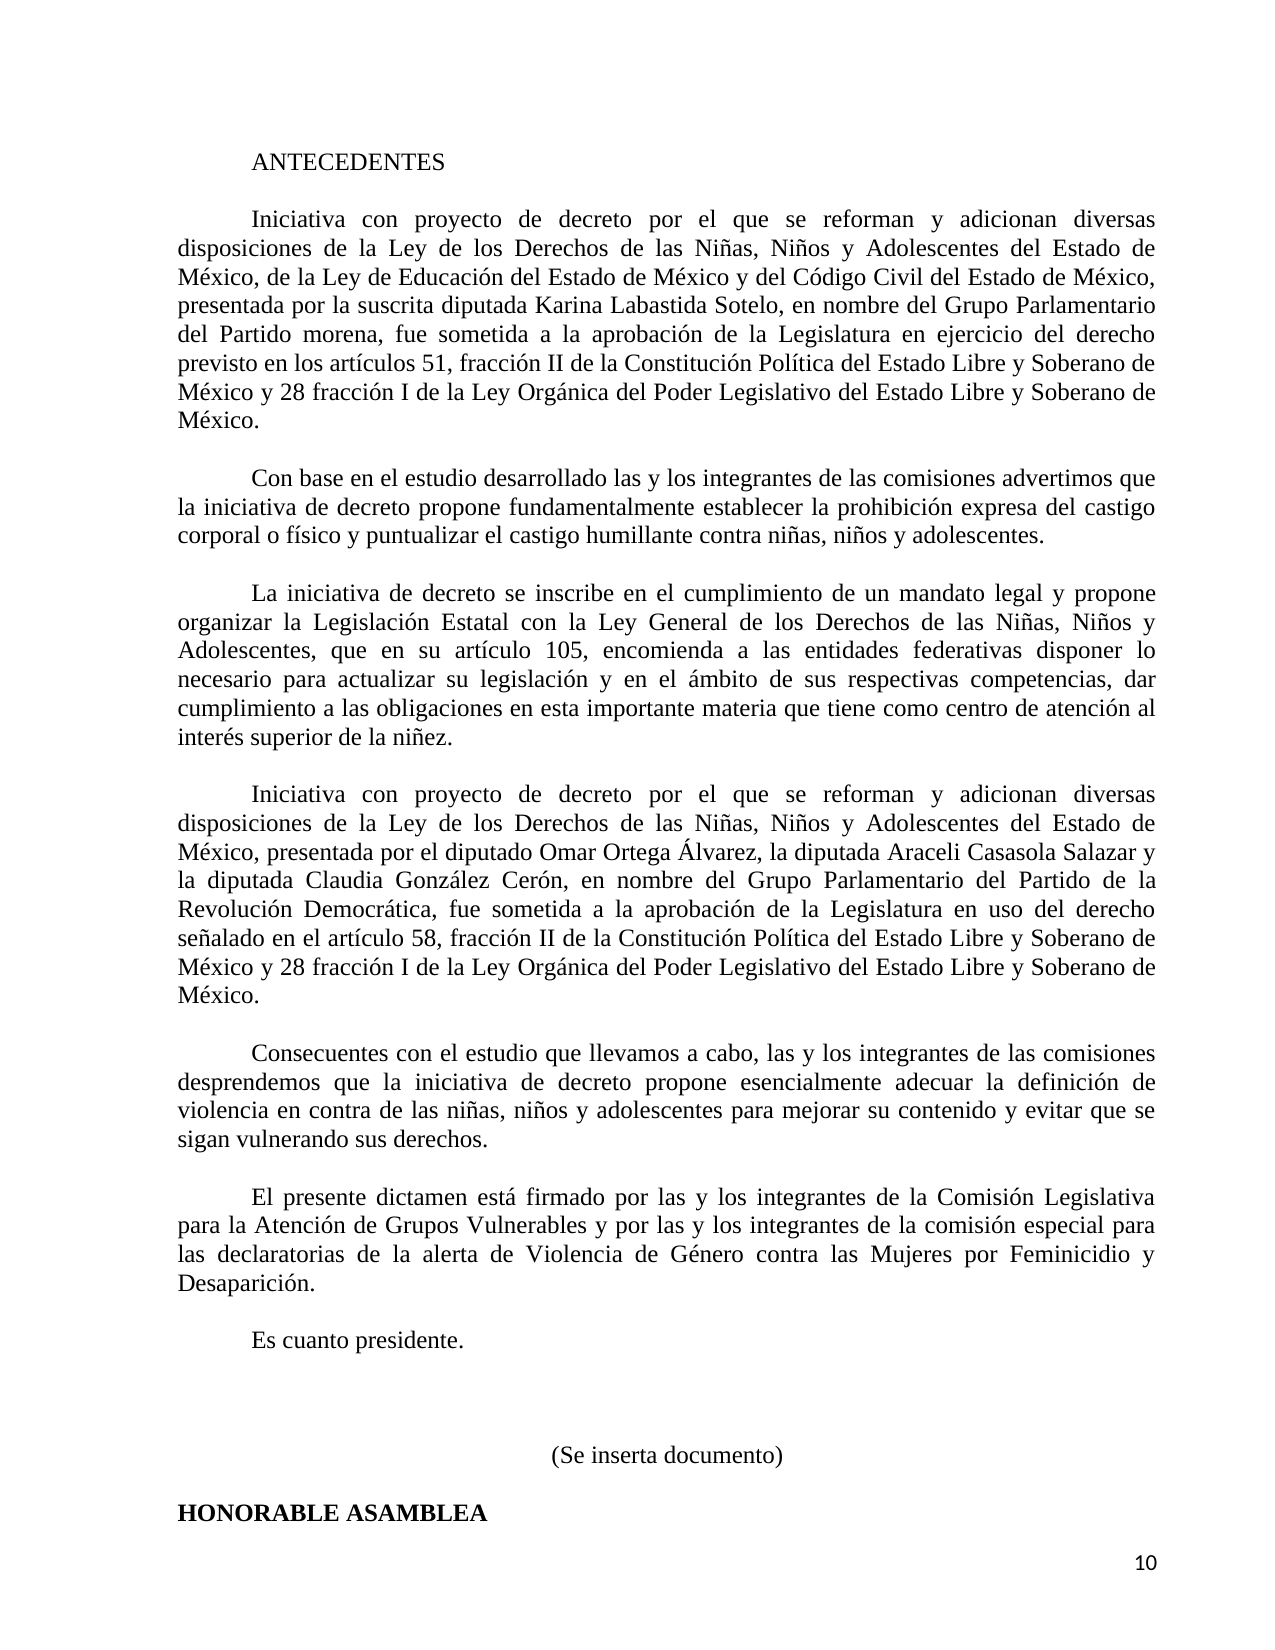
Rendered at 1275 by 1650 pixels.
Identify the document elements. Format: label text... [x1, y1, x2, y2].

text HONORABLE ASAMBLEA [177, 1498, 1157, 1527]
text Con base en el estudio desarrollado las y los integrantes de las comisiones advertimos que la iniciativa de decreto propone fundamentalmente establecer la prohibición expresa del castigo corporal o físico y puntualizar el castigo humillante contra niñas, niños y adolescentes. [177, 463, 1157, 549]
text El presente dictamen está firmado por las y los integrantes de la Comisión Legislativa para la Atención de Grupos Vulnerables y por las y los integrantes de la comisión especial para las declaratorias de la alerta de Violencia de Género contra las Mujeres por Feminicidio y Desaparición. [177, 1182, 1157, 1297]
text Iniciativa con proyecto de decreto por el que se reforman y adicionan diversas disposiciones de la Ley de los Derechos de las Niñas, Niños y Adolescentes del Estado de México, de la Ley de Educación del Estado de México y del Código Civil del Estado de México, presentada por la suscrita diputada Karina Labastida Sotelo, en nombre del Grupo Parlamentario del Partido morena, fue sometida a la aprobación de la Legislatura en ejercicio del derecho previsto en los artículos 51, fracción II de la Constitución Política del Estado Libre y Soberano de México y 28 fracción I de la Ley Orgánica del Poder Legislativo del Estado Libre y Soberano de México. [177, 204, 1157, 434]
text Consecuentes con el estudio que llevamos a cabo, las y los integrantes de las comisiones desprendemos que la iniciativa de decreto propone esencialmente adecuar la definición de violencia en contra de las niñas, niños y adolescentes para mejorar su contenido y evitar que se sigan vulnerando sus derechos. [177, 1038, 1157, 1153]
text (Se inserta documento) [177, 1441, 1157, 1469]
text Es cuanto presidente. [177, 1326, 1157, 1354]
text Iniciativa con proyecto de decreto por el que se reforman y adicionan diversas disposiciones de la Ley de los Derechos de las Niñas, Niños y Adolescentes del Estado de México, presentada por el diputado Omar Ortega Álvarez, la diputada Araceli Casasola Salazar y la diputada Claudia González Cerón, en nombre del Grupo Parlamentario del Partido de la Revolución Democrática, fue sometida a la aprobación de la Legislatura en uso del derecho señalado en el artículo 58, fracción II de la Constitución Política del Estado Libre y Soberano de México y 28 fracción I de la Ley Orgánica del Poder Legislativo del Estado Libre y Soberano de México. [177, 779, 1157, 1009]
text La iniciativa de decreto se inscribe en el cumplimiento de un mandato legal y propone organizar la Legislación Estatal con la Ley General de los Derechos de las Niñas, Niños y Adolescentes, que en su artículo 105, encomienda a las entidades federativas disponer lo necesario para actualizar su legislación y en el ámbito de sus respectivas competencias, dar cumplimiento a las obligaciones en esta importante materia que tiene como centro de atención al interés superior de la niñez. [177, 578, 1157, 751]
text ANTECEDENTES [177, 147, 1157, 176]
